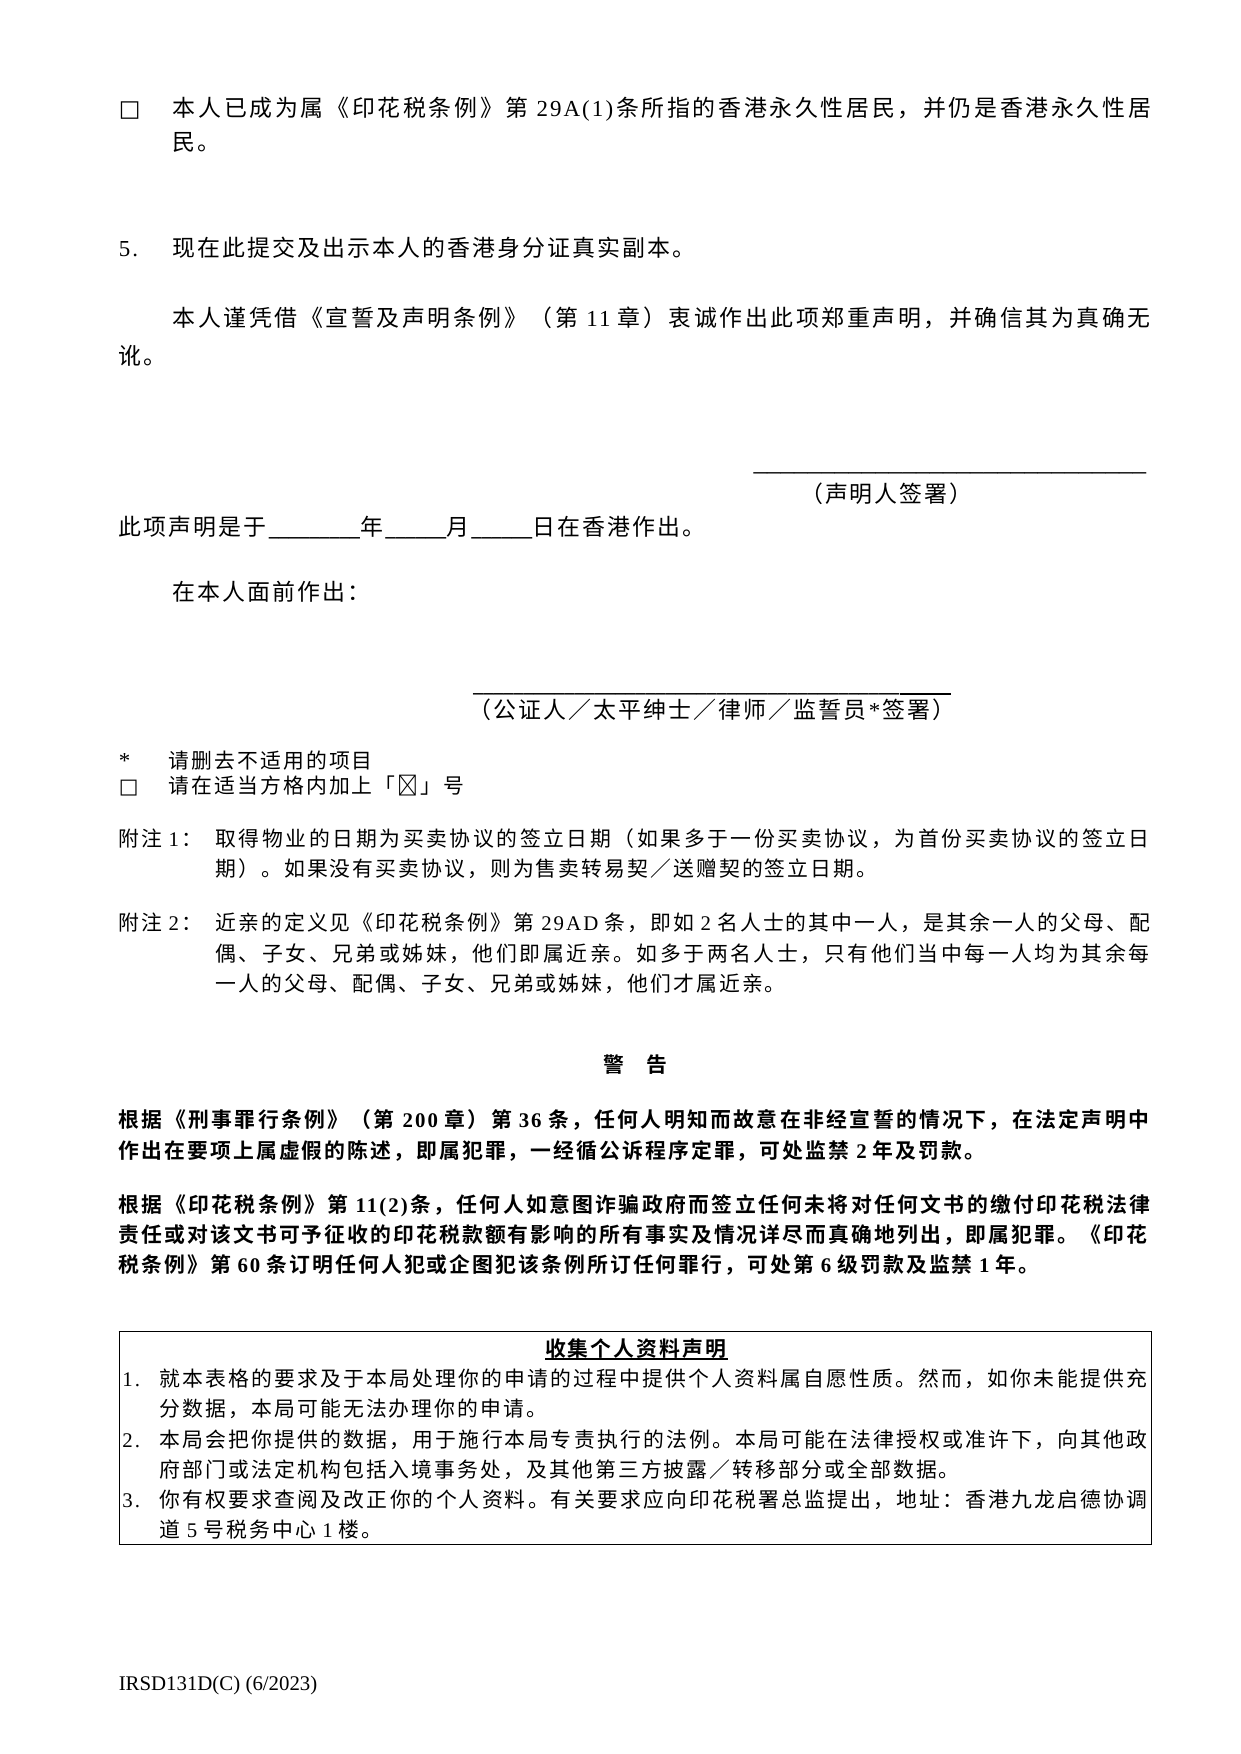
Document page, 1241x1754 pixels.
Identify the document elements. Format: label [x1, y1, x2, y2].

table_cell [120, 1363, 1151, 1544]
table_header [120, 1332, 1151, 1362]
